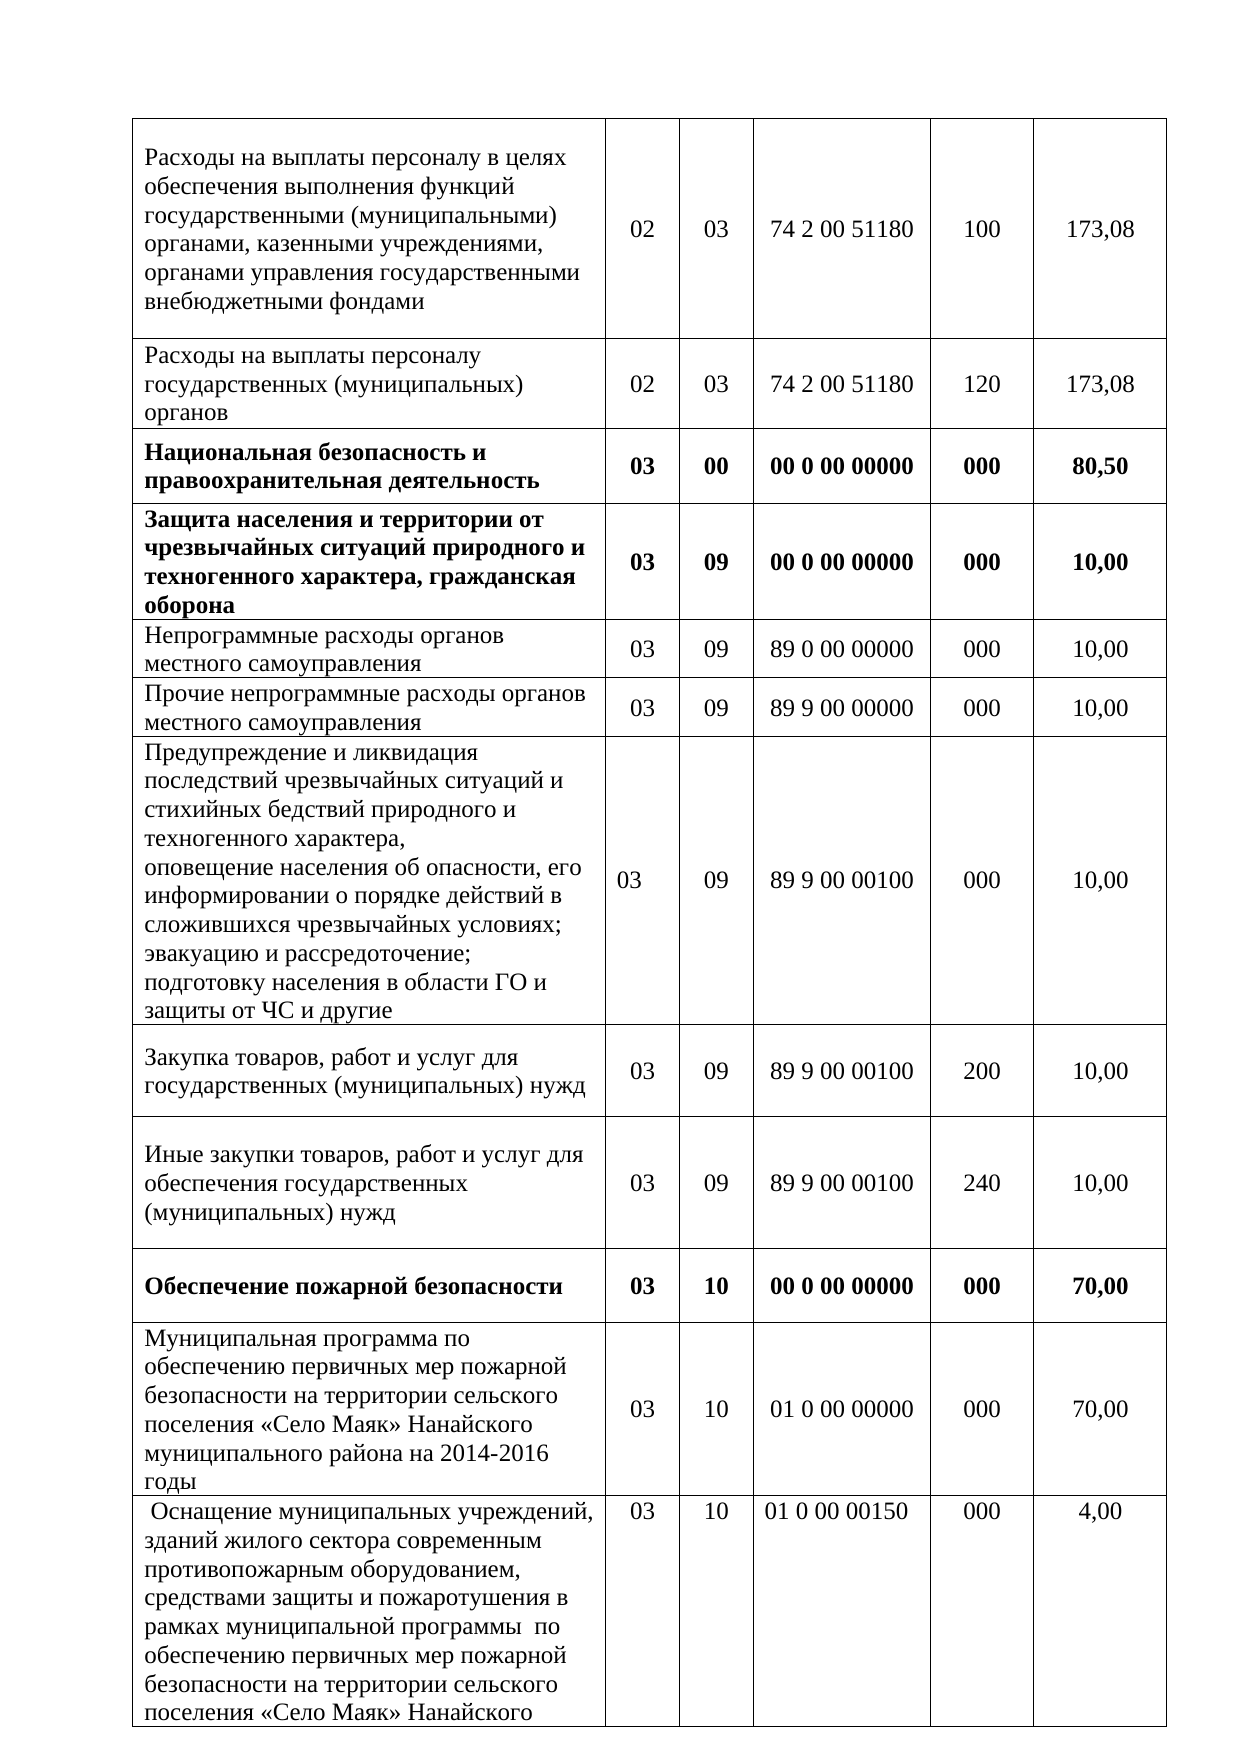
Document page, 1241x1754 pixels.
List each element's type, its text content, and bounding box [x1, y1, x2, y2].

table_cell 80,50 [1034, 429, 1166, 503]
table_cell Непрограммные расходы органов местного самоуправления [133, 620, 605, 677]
table_cell Расходы на выплаты персоналу государственных (муниципальных) органов [133, 339, 605, 427]
table_cell 10,00 [1034, 504, 1166, 619]
table_cell 000 [931, 678, 1033, 736]
table_cell 000 [931, 504, 1033, 619]
table_cell 01 0 00 00000 [754, 1323, 930, 1495]
table_cell 10,00 [1034, 1025, 1166, 1116]
table_cell 74 2 00 51180 [754, 339, 930, 427]
table_cell 173,08 [1034, 119, 1166, 338]
table_cell 03 [606, 1025, 679, 1116]
table_cell 03 [606, 737, 679, 1024]
table_cell 03 [680, 119, 753, 338]
table_cell 89 9 00 00100 [754, 1025, 930, 1116]
table_cell 89 9 00 00100 [754, 737, 930, 1024]
table_cell Защита населения и территории от чрезвычайных ситуаций природного и техногенного характера, гражданская оборона [133, 504, 605, 619]
table_cell 00 0 00 00000 [754, 429, 930, 503]
table_cell Иные закупки товаров, работ и услуг для обеспечения государственных (муниципальных) нужд [133, 1117, 605, 1248]
table_cell 74 2 00 51180 [754, 119, 930, 338]
table_cell 03 [606, 1117, 679, 1248]
table_cell Расходы на выплаты персоналу в целях обеспечения выполнения функций государственными (муниципальными) органами, казенными учреждениями, органами управления государственными внебюджетными фондами [133, 119, 605, 338]
table_cell 03 [606, 678, 679, 736]
table_cell 03 [606, 1323, 679, 1495]
table_cell 100 [931, 119, 1033, 338]
table_cell 00 0 00 00000 [754, 504, 930, 619]
table_cell Предупреждение и ликвидация последствий чрезвычайных ситуаций и стихийных бедствий природного и техногенного характера, оповещение населения об опасности, его информировании о порядке действий в сложившихся чрезвычайных условиях; эвакуацию и рассредоточение; подготовку населения в области ГО и защиты от ЧС и другие [133, 737, 605, 1024]
table_cell 09 [680, 678, 753, 736]
table_cell 03 [606, 1249, 679, 1322]
table_cell 09 [680, 737, 753, 1024]
table_cell Закупка товаров, работ и услуг для государственных (муниципальных) нужд [133, 1025, 605, 1116]
table_cell 02 [606, 339, 679, 427]
table_cell 89 9 00 00000 [754, 678, 930, 736]
table_cell 10 [680, 1249, 753, 1322]
table_cell 00 0 00 00000 [754, 1249, 930, 1322]
table_cell 173,08 [1034, 339, 1166, 427]
table_cell 03 [680, 339, 753, 427]
table_cell 70,00 [1034, 1249, 1166, 1322]
table_cell Обеспечение пожарной безопасности [133, 1249, 605, 1322]
table_cell 09 [680, 504, 753, 619]
table_cell 10,00 [1034, 620, 1166, 677]
table_cell 03 [606, 429, 679, 503]
table_cell 09 [680, 1117, 753, 1248]
table_cell 000 [931, 429, 1033, 503]
table_cell 000 [931, 620, 1033, 677]
table_cell 89 0 00 00000 [754, 620, 930, 677]
table_cell 03 [606, 504, 679, 619]
table_cell 10 [680, 1496, 753, 1726]
table_cell 03 [606, 620, 679, 677]
table_cell 000 [931, 1496, 1033, 1726]
table_cell Муниципальная программа по обеспечению первичных мер пожарной безопасности на территории сельского поселения «Село Маяк» Нанайского муниципального района на 2014-2016 годы [133, 1323, 605, 1495]
table_cell 120 [931, 339, 1033, 427]
table_cell 09 [680, 620, 753, 677]
table_cell 000 [931, 1249, 1033, 1322]
table_cell 000 [931, 1323, 1033, 1495]
table_cell 00 [680, 429, 753, 503]
table_cell Национальная безопасность и правоохранительная деятельность [133, 429, 605, 503]
table_cell 10,00 [1034, 737, 1166, 1024]
table_cell 000 [931, 737, 1033, 1024]
table_cell 70,00 [1034, 1323, 1166, 1495]
table_cell 240 [931, 1117, 1033, 1248]
table_cell 200 [931, 1025, 1033, 1116]
table_cell 10,00 [1034, 678, 1166, 736]
table_cell 02 [606, 119, 679, 338]
table_cell 89 9 00 00100 [754, 1117, 930, 1248]
table_cell 4,00 [1034, 1496, 1166, 1726]
table_cell 01 0 00 00150 [754, 1496, 930, 1726]
table_cell Прочие непрограммные расходы органов местного самоуправления [133, 678, 605, 736]
table_cell 03 [606, 1496, 679, 1726]
table_cell 10 [680, 1323, 753, 1495]
table_cell 09 [680, 1025, 753, 1116]
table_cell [133, 1496, 605, 1726]
table_cell 10,00 [1034, 1117, 1166, 1248]
